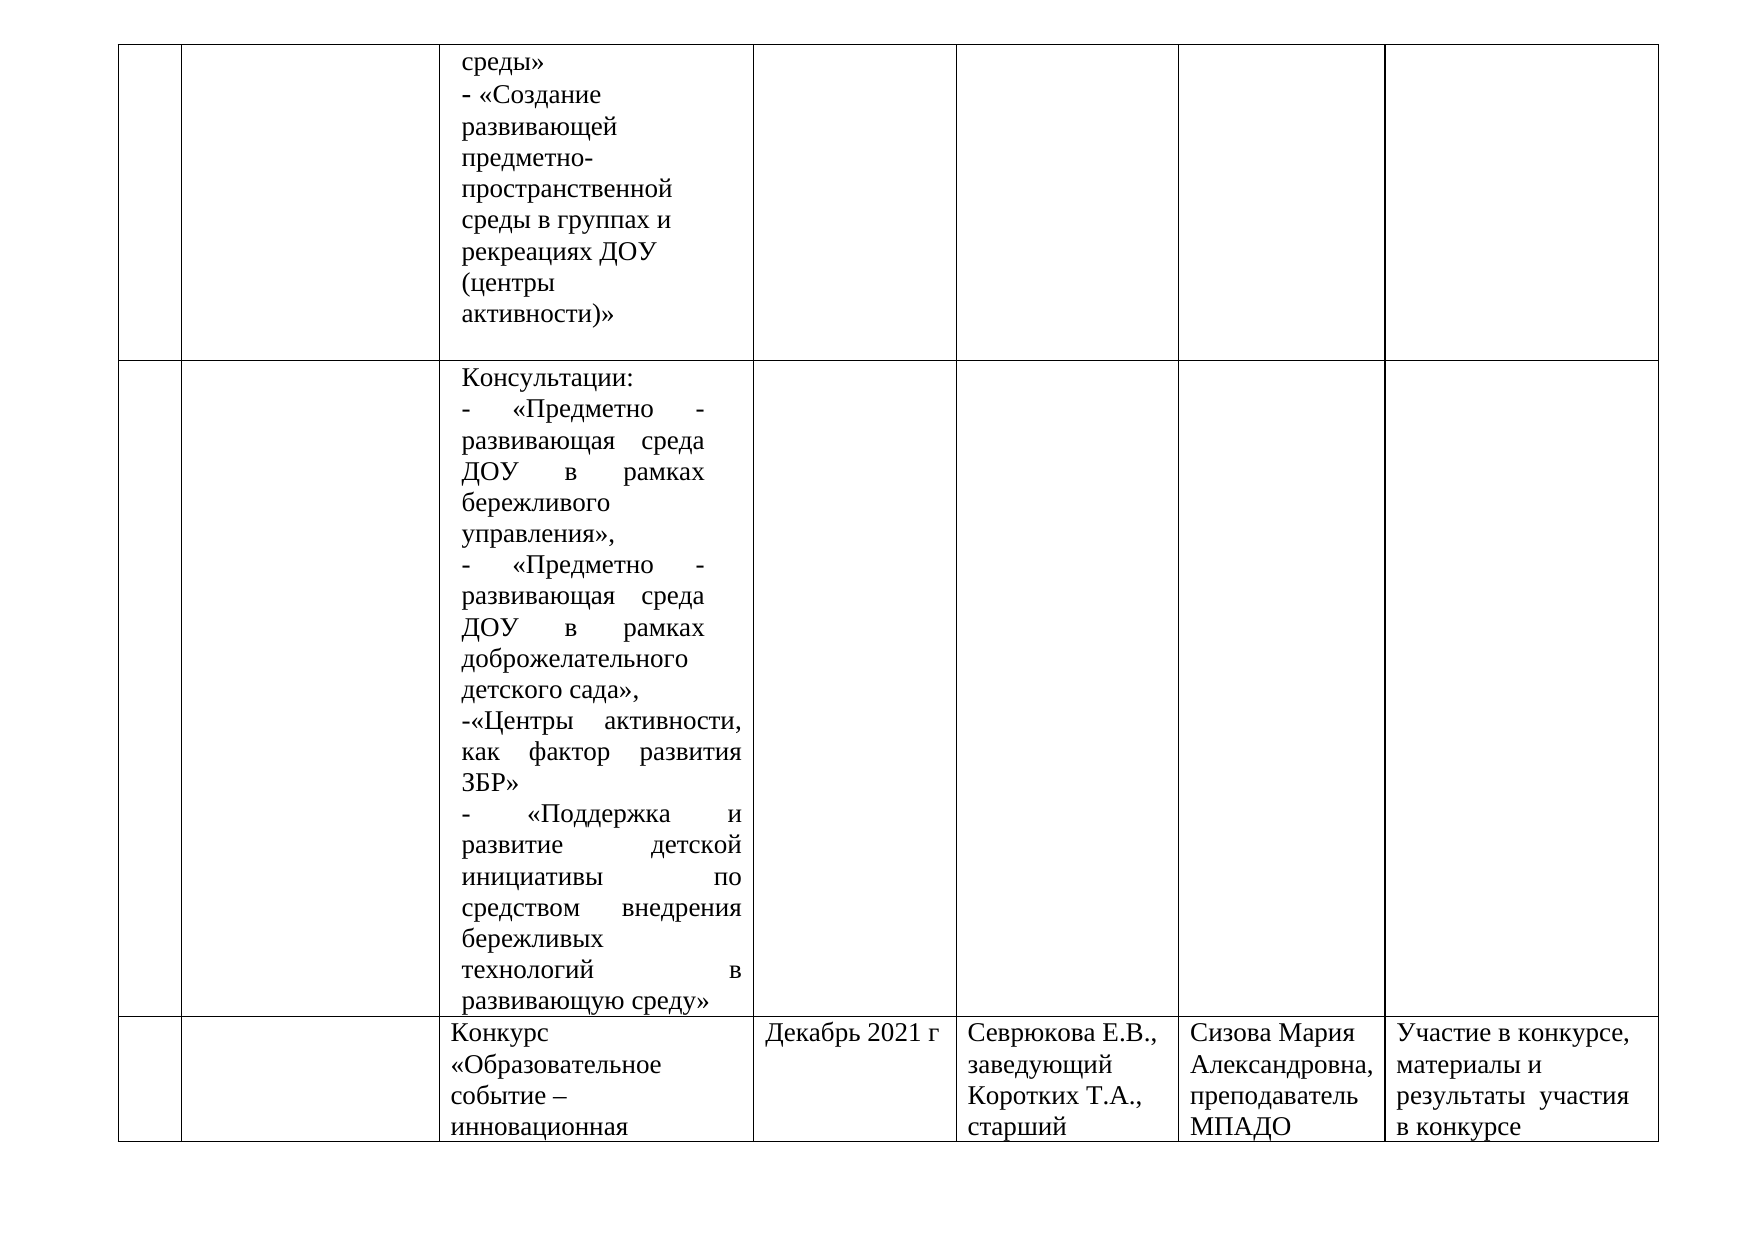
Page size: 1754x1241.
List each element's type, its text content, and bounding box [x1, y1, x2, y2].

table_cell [1179, 1017, 1384, 1141]
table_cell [754, 45, 956, 360]
table_cell [182, 361, 439, 1016]
table_cell [119, 361, 181, 1016]
table_cell Консультации: - «Предметно -развивающая среда ДОУ в рамках бережливого управления», - «Предметно -развивающая среда ДОУ в рамках доброжелательного детского сада», -«Центры активности, как фактор развития ЗБР» - «Поддержка и развитие детской инициативы по средством внедрения бережливых технологий в развивающую среду» [440, 361, 753, 1016]
table_cell [119, 1017, 181, 1141]
table_cell [182, 45, 439, 360]
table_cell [957, 1017, 1178, 1141]
table_cell [1386, 361, 1658, 1016]
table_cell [1386, 45, 1658, 360]
table_cell [754, 361, 956, 1016]
table_cell [182, 1017, 439, 1141]
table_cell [440, 45, 753, 360]
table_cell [1386, 1017, 1658, 1141]
table_cell [119, 45, 181, 360]
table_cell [440, 1017, 753, 1141]
table_cell [957, 361, 1178, 1016]
table_cell [1179, 361, 1384, 1016]
table_cell Декабрь 2021 г [754, 1017, 956, 1141]
table_cell [1179, 45, 1384, 360]
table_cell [957, 45, 1178, 360]
